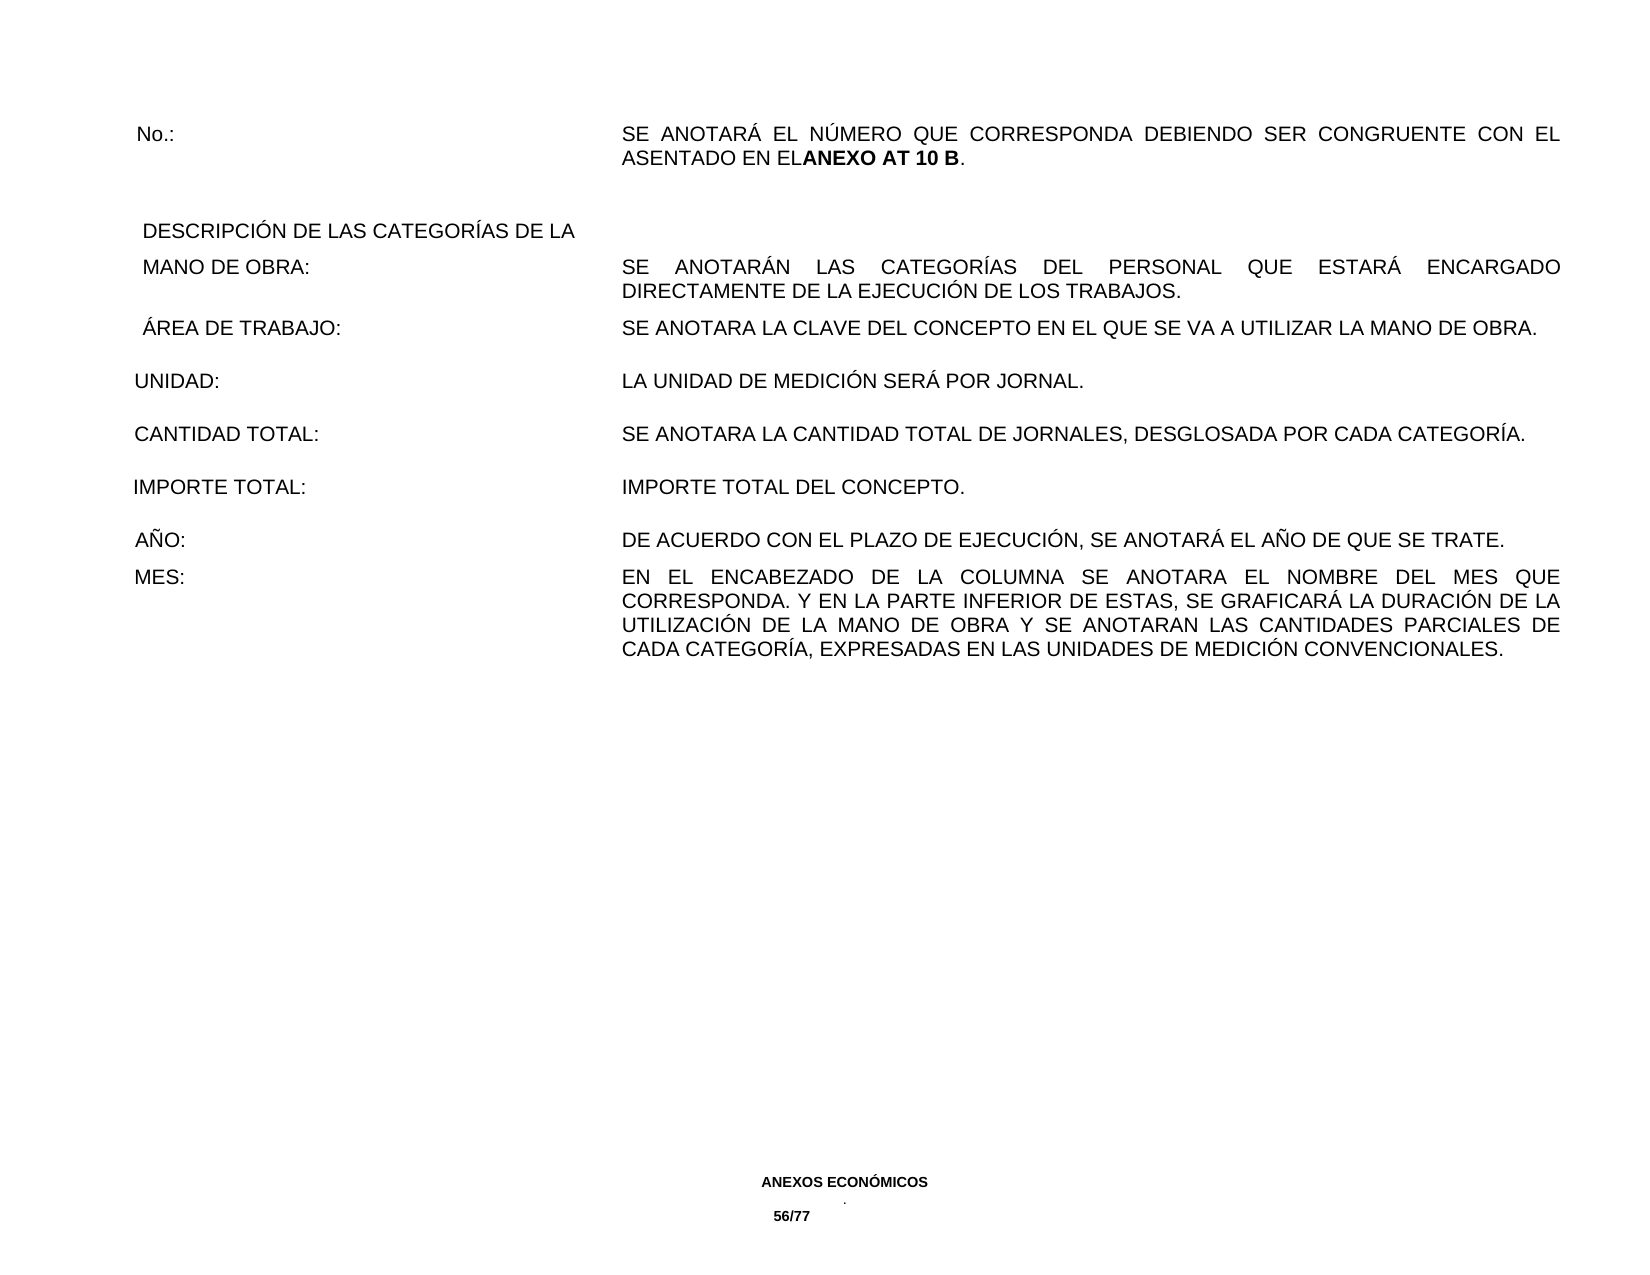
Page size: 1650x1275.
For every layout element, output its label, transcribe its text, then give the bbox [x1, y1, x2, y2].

text ÁREA DE TRABAJO: SE ANOTARA LA CLAVE DEL CONCEPTO EN EL QUE SE VA A UTILIZAR LA MANO DE OBRA. [142, 316, 1561, 339]
text No.: SE ANOTARÁ EL NÚMERO QUE CORRESPONDA DEBIENDO SER CONGRUENTE CON EL ASENTADO EN ELANEXO AT 10 B. [136, 122, 1561, 170]
text IMPORTE TOTAL: IMPORTE TOTAL DEL CONCEPTO. [133, 475, 1561, 499]
text UNIDAD: LA UNIDAD DE MEDICIÓN SERÁ POR JORNAL. [134, 369, 1561, 393]
text DESCRIPCIÓN DE LAS CATEGORÍAS DE LA [142, 219, 1561, 243]
text AÑO: DE ACUERDO CON EL PLAZO DE EJECUCIÓN, SE ANOTARÁ EL AÑO DE QUE SE TRATE. [135, 528, 1561, 552]
text MANO DE OBRA: SE ANOTARÁN LAS CATEGORÍAS DEL PERSONAL QUE ESTARÁ ENCARGADO DIRECTAMENTE DE LA EJECUCIÓN DE LOS TRABAJOS. [142, 255, 1561, 303]
text MES: EN EL ENCABEZADO DE LA COLUMNA SE ANOTARA EL NOMBRE DEL MES QUE CORRESPONDA. Y EN LA PARTE INFERIOR DE ESTAS, SE GRAFICARÁ LA DURACIÓN DE LA UTILIZACIÓN DE LA MANO DE OBRA Y SE ANOTARAN LAS CANTIDADES PARCIALES DE CADA CATEGORÍA, EXPRESADAS EN LAS UNIDADES DE MEDICIÓN CONVENCIONALES. [134, 564, 1561, 660]
text CANTIDAD TOTAL: SE ANOTARA LA CANTIDAD TOTAL DE JORNALES, DESGLOSADA POR CADA CATEGORÍA. [134, 422, 1561, 446]
